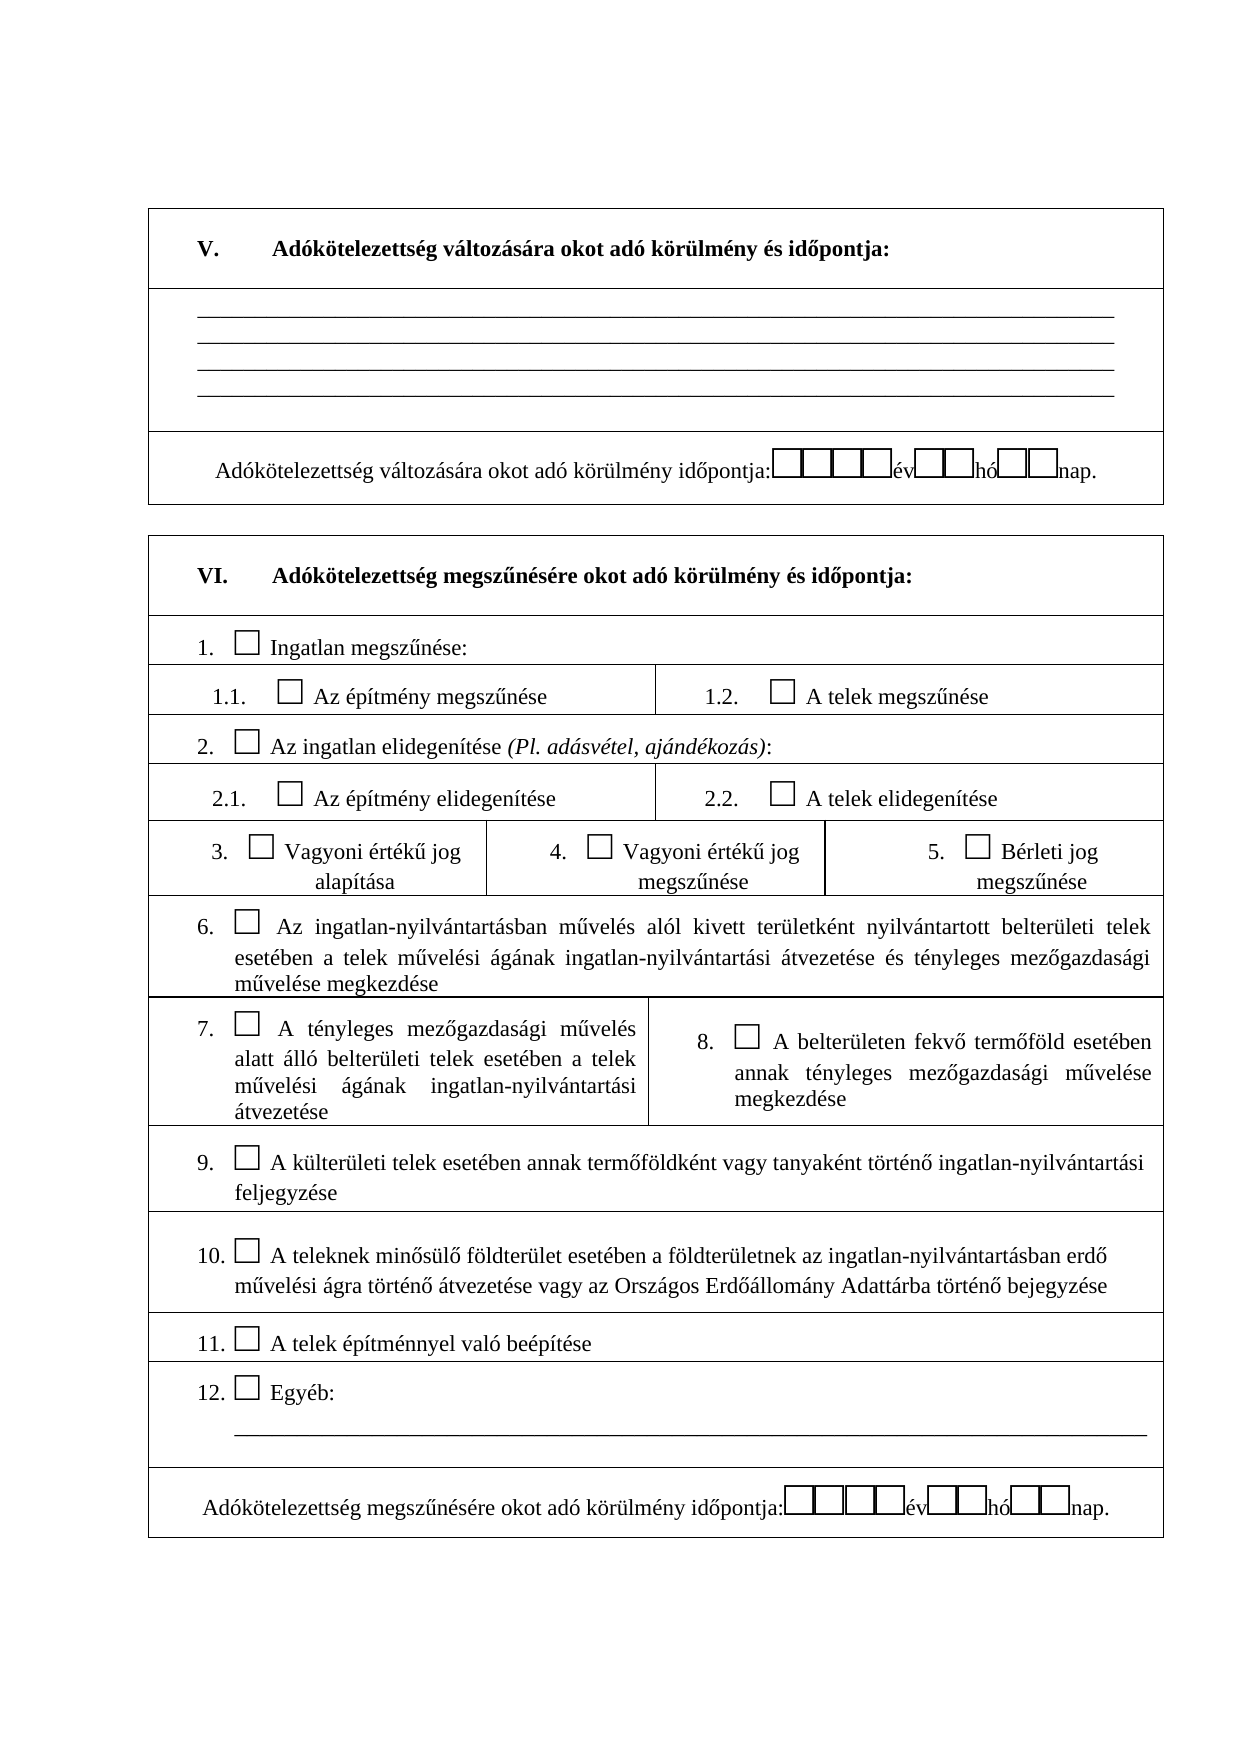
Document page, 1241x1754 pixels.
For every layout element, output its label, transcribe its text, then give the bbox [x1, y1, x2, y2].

table_cell □ Ingatlan megszűnése: [149, 616, 1163, 664]
table_cell □ Az ingatlan elidegenítése (Pl. adásvétel, ajándékozás): [149, 715, 1163, 763]
table_cell □ A telek megszűnése [656, 665, 1163, 714]
table_header Adókötelezettség változására okot adó körülmény és időpontja: [149, 209, 1163, 288]
table_cell □ A telek elidegenítése [656, 764, 1163, 819]
table_cell □ Vagyoni értékű jog megszűnése [487, 821, 824, 895]
table_header Adókötelezettség megszűnésére okot adó körülmény és időpontja: [149, 536, 1163, 615]
table_cell □ A teleknek minősülő földterület esetében a földterületnek az ingatlan-nyilvántartásban erdő művelési ágra történő átvezetése vagy az Országos Erdőállomány Adattárba történő bejegyzése [149, 1212, 1163, 1312]
table_cell □ Egyéb: _________________________________________________________________________ [149, 1362, 1163, 1467]
table_cell □ Bérleti jog megszűnése [826, 821, 1163, 895]
table_cell □ A tényleges mezőgazdasági művelés alatt álló belterületi telek esetében a telek művelési ágának ingatlan-nyilvántartási átvezetése [149, 998, 648, 1124]
table_cell ________________________________________________________________________________ ________________________________________________________________________________ ________________________________________________________________________________ ________________________________________________________________________________ [149, 289, 1163, 431]
table_cell □ Az építmény megszűnése [149, 665, 655, 714]
table_cell □ A telek építménnyel való beépítése [149, 1313, 1163, 1361]
table_cell Adókötelezettség változására okot adó körülmény időpontja:□□□□év□□hó□□nap. [149, 432, 1163, 504]
table_cell Adókötelezettség megszűnésére okot adó körülmény időpontja:□□□□év□□hó□□nap. [149, 1468, 1163, 1537]
table_cell □ Az ingatlan-nyilvántartásban művelés alól kivett területként nyilvántartott belterületi telek esetében a telek művelési ágának ingatlan-nyilvántartási átvezetése és tényleges mezőgazdasági művelése megkezdése [149, 896, 1163, 996]
table_cell □ A külterületi telek esetében annak termőföldként vagy tanyaként történő ingatlan-nyilvántartási feljegyzése [149, 1126, 1163, 1211]
table_cell □ Az építmény elidegenítése [149, 764, 655, 819]
table_cell □ A belterületen fekvő termőföld esetében annak tényleges mezőgazdasági művelése megkezdése [649, 998, 1163, 1124]
table_cell □ Vagyoni értékű jog alapítása [149, 821, 486, 895]
